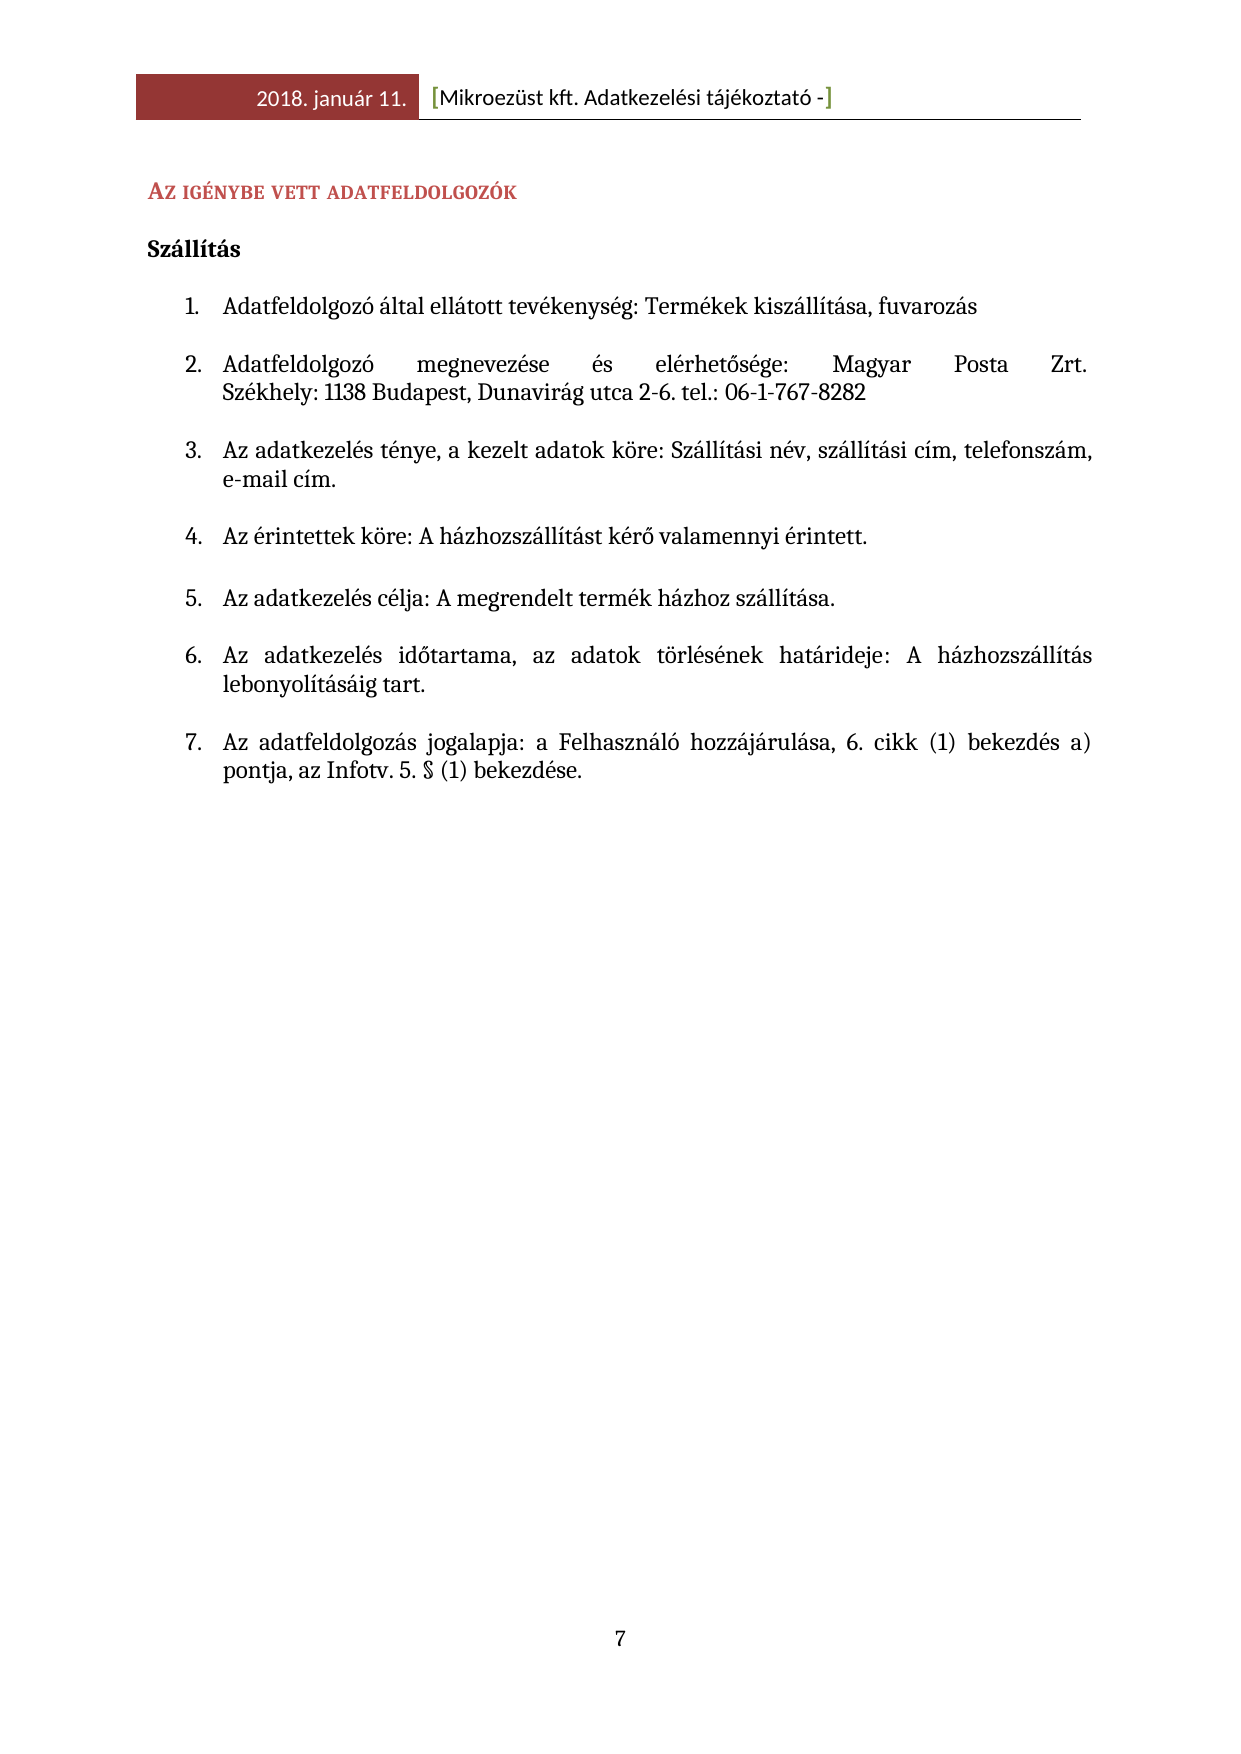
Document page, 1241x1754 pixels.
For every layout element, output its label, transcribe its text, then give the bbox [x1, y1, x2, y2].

list Az érintettek köre: A házhozszállítást kérő valamennyi érintett. [185, 522, 1093, 551]
list Az adatkezelés ténye, a kezelt adatok köre: Szállítási név, szállítási cím, telefonszám, e-mail cím. [185, 436, 1093, 493]
list Az adatfeldolgozás jogalapja: a Felhasználó hozzájárulása, 6. cikk (1) bekezdés a) pontja, az Infotv. 5. § (1) bekezdése. [185, 728, 1093, 785]
list Adatfeldolgozó megnevezése és elérhetősége: Magyar Posta Zrt. Székhely: 1138 Budapest, Dunavirág utca 2-6. tel.: 06-1-767-8282 [185, 349, 1093, 407]
list Az adatkezelés időtartama, az adatok törlésének határideje: A házhozszállítás lebonyolításáig tart. [185, 641, 1093, 699]
list Adatfeldolgozó által ellátott tevékenység: Termékek kiszállítása, fuvarozás [185, 292, 1093, 321]
text Az igénybe vett adatfeldolgozók [148, 177, 1093, 206]
list Az adatkezelés célja: A megrendelt termék házhoz szállítása. [185, 584, 1093, 613]
text Szállítás [148, 234, 1093, 263]
